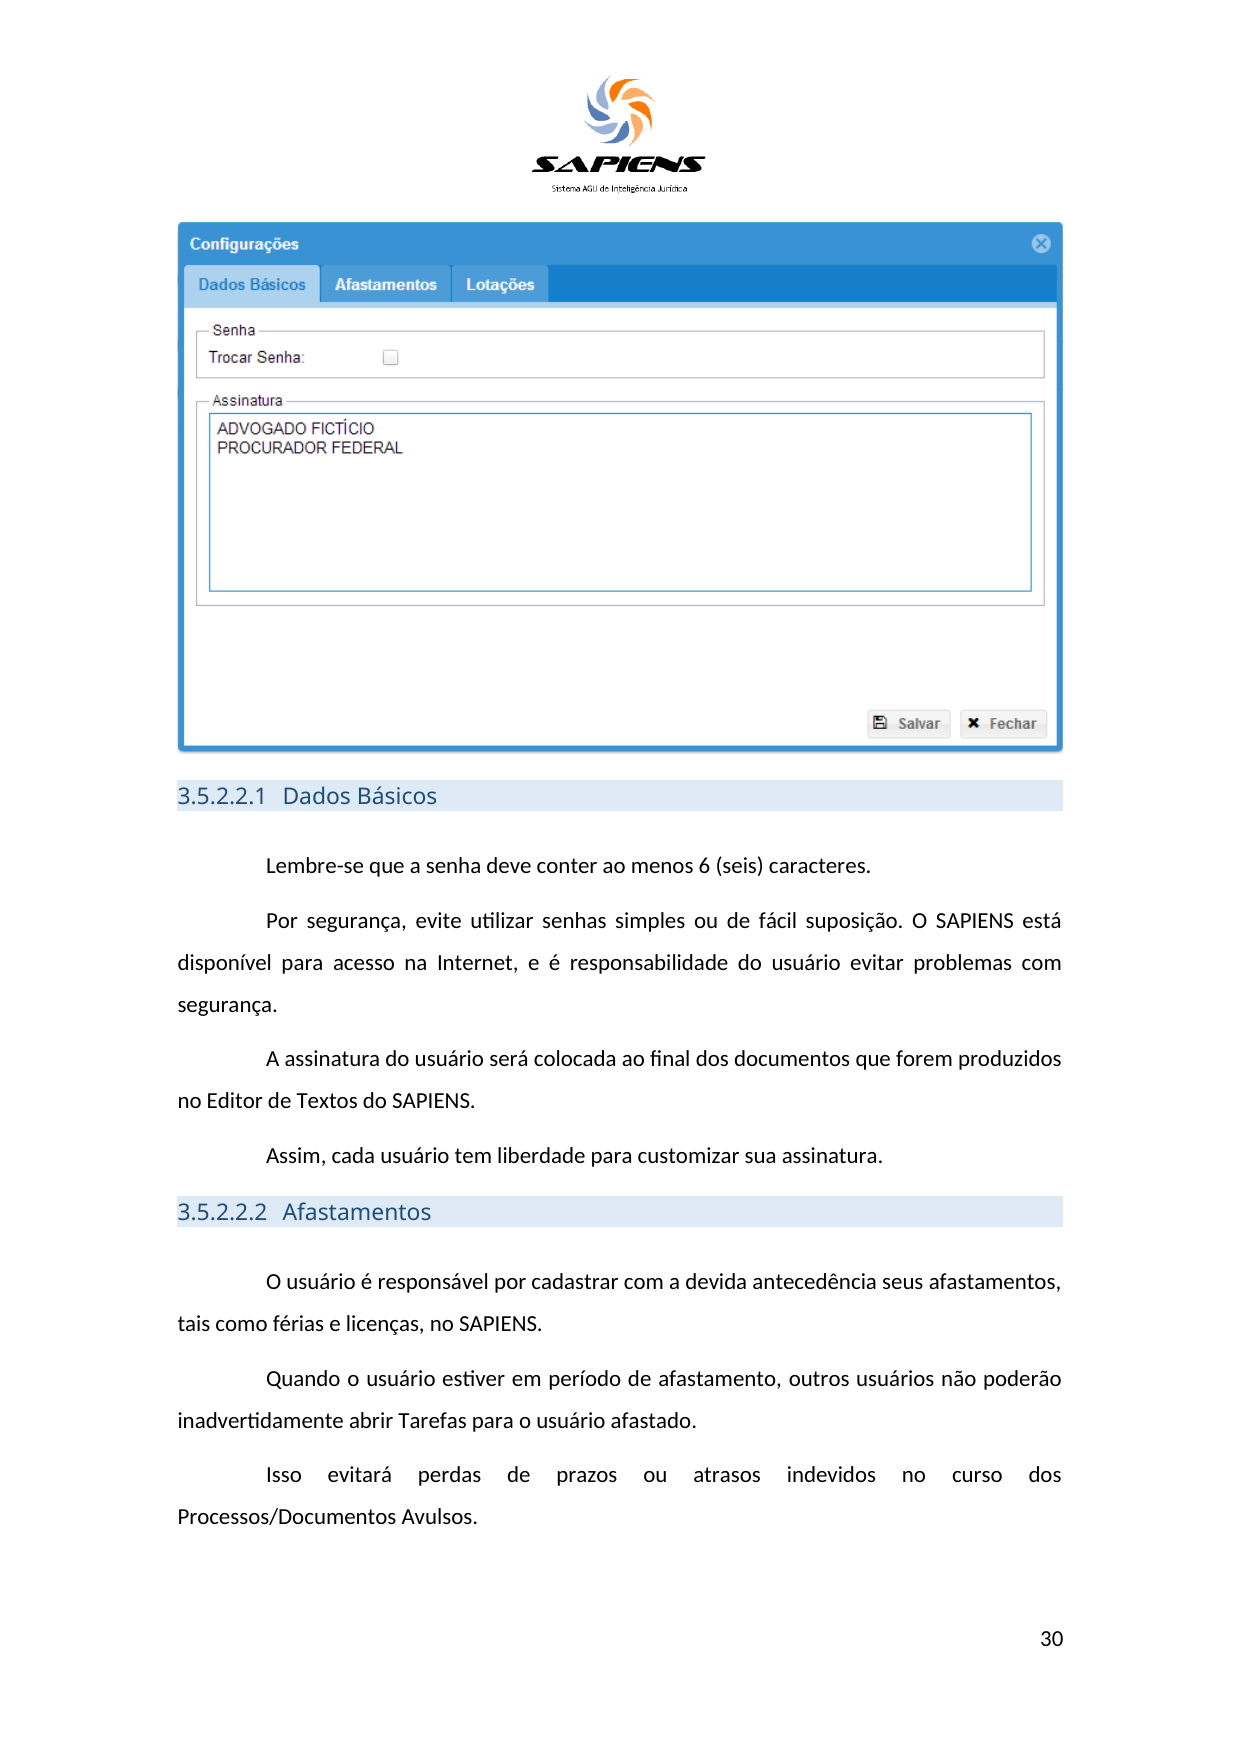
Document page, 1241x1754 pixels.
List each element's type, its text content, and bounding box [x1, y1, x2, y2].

text A assinatura do usuário será colocada ao final dos documentos que forem produzidos no Editor de Textos do SAPIENS. [177, 1044, 1063, 1114]
text O usuário é responsável por cadastrar com a devida antecedência seus afastamentos, tais como férias e licenças, no SAPIENS. [177, 1267, 1063, 1337]
picture [529, 73, 711, 194]
subtitle Afastamentos [177, 1196, 1063, 1227]
text Isso evitará perdas de prazos ou atrasos indevidos no curso dos Processos/Documentos Avulsos. [177, 1460, 1063, 1530]
text Quando o usuário estiver em período de afastamento, outros usuários não poderão inadvertidamente abrir Tarefas para o usuário afastado. [177, 1364, 1063, 1434]
text Por segurança, evite utilizar senhas simples ou de fácil suposição. O SAPIENS está disponível para acesso na Internet, e é responsabilidade do usuário evitar problemas com segurança. [177, 906, 1063, 1018]
text Assim, cada usuário tem liberdade para customizar sua assinatura. [177, 1141, 1063, 1169]
subtitle Dados Básicos [177, 780, 1063, 811]
picture [177, 222, 1064, 754]
text Lembre-se que a senha deve conter ao menos 6 (seis) caracteres. [177, 852, 1063, 880]
